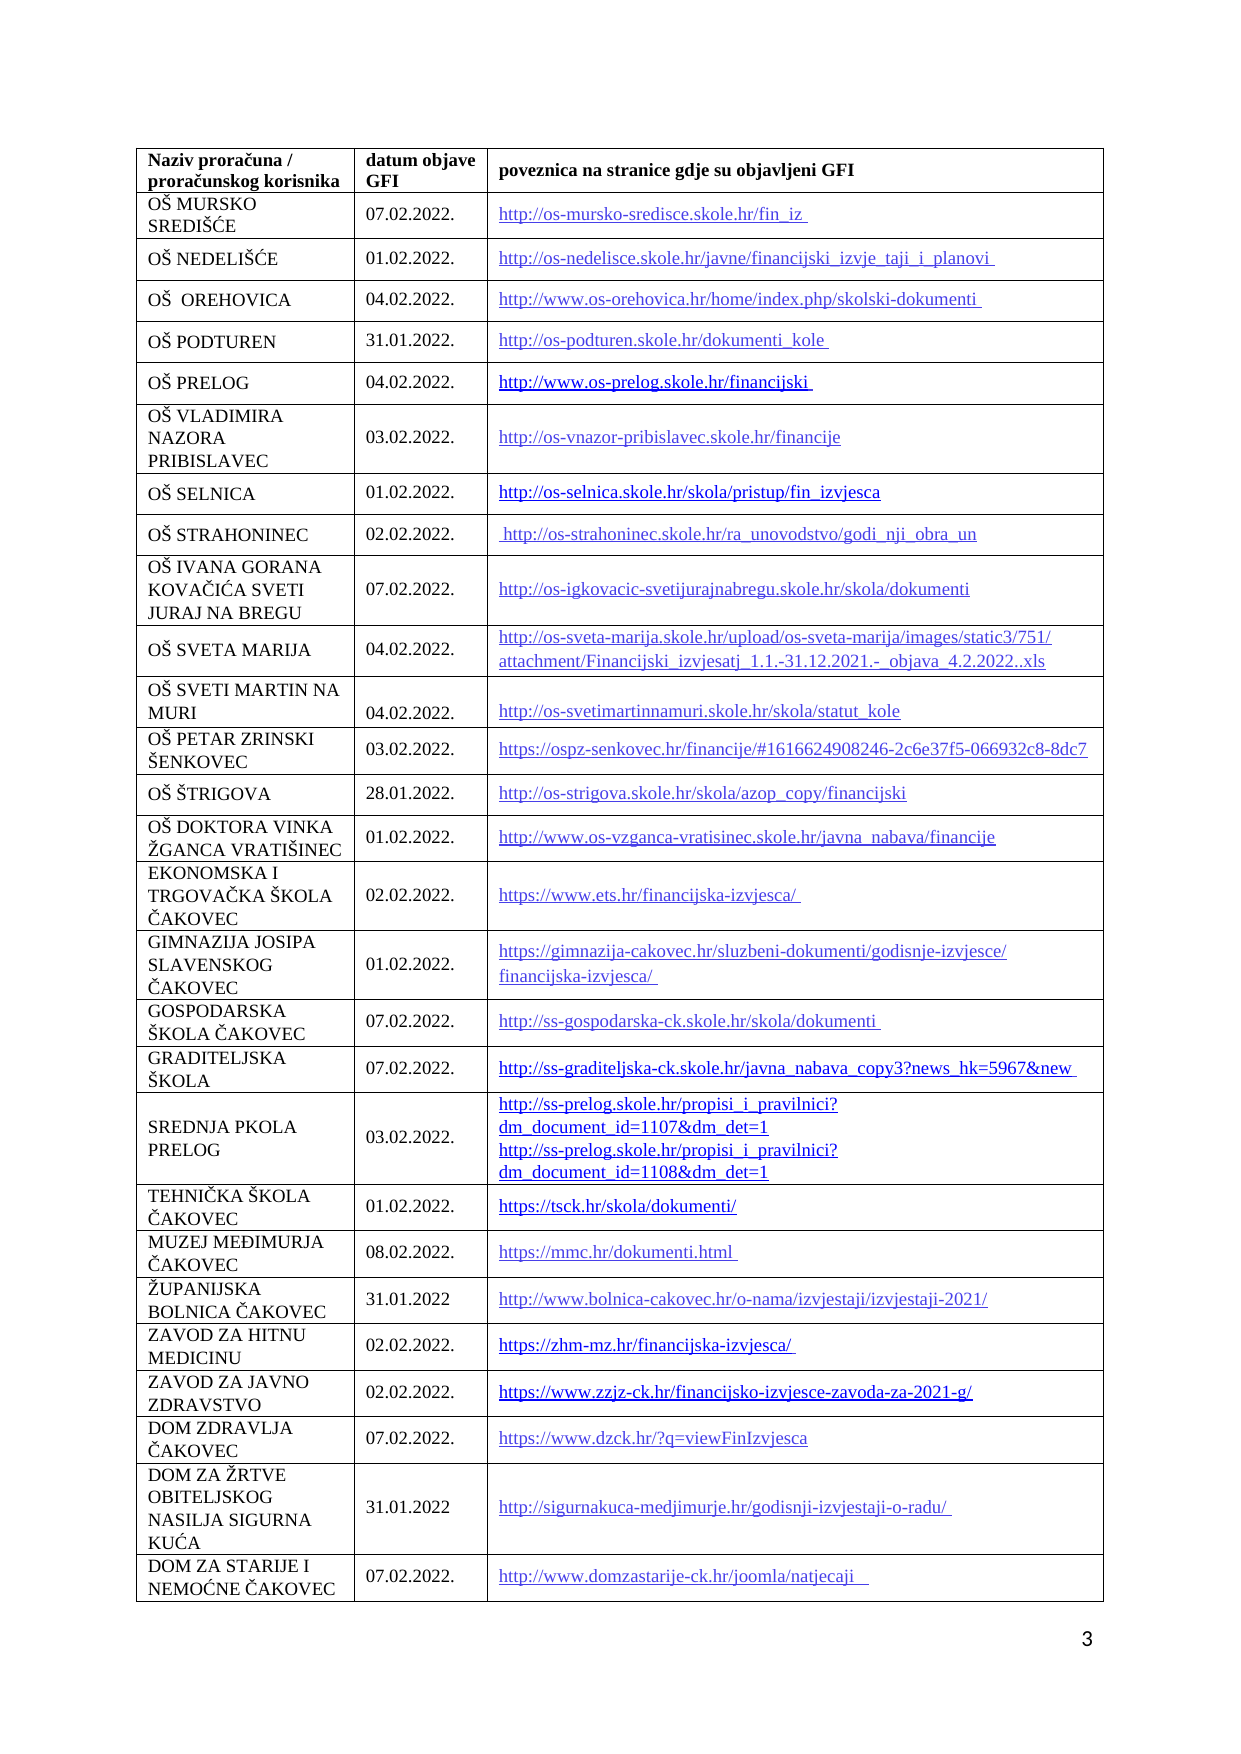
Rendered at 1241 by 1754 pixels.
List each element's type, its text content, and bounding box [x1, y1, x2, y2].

table_cell OŠ DOKTORA VINKA ŽGANCA VRATIŠINEC [137, 816, 354, 861]
table_cell OŠ PODTUREN [137, 322, 354, 362]
table_cell OŠ STRAHONINEC [137, 515, 354, 555]
table_cell http://os-strigova.skole.hr/skola/azop_copy/financijski [488, 775, 1103, 815]
table_cell 04.02.2022. [355, 677, 487, 727]
table_cell http://www.bolnica-cakovec.hr/o-nama/izvjestaji/izvjestaji-2021/ [488, 1278, 1103, 1323]
table_cell https://tsck.hr/skola/dokumenti/ [488, 1185, 1103, 1230]
table_cell http://os-svetimartinnamuri.skole.hr/skola/statut_kole [488, 677, 1103, 727]
table_cell EKONOMSKA I TRGOVAČKA ŠKOLA ČAKOVEC [137, 862, 354, 930]
table_cell http://os-mursko-sredisce.skole.hr/fin_iz [488, 193, 1103, 238]
table_cell https://gimnazija-cakovec.hr/sluzbeni-dokumenti/godisnje-izvjesce/financijska-izvjesca/ [488, 931, 1103, 999]
table_cell MUZEJ MEĐIMURJA ČAKOVEC [137, 1231, 354, 1277]
table_cell https://www.ets.hr/financijska-izvjesca/ [488, 862, 1103, 930]
table_cell 02.02.2022. [355, 862, 487, 930]
table_cell 31.01.2022. [355, 322, 487, 362]
table_cell http://os-selnica.skole.hr/skola/pristup/fin_izvjesca [488, 474, 1103, 514]
table_cell DOM ZDRAVLJA ČAKOVEC [137, 1417, 354, 1463]
table_cell OŠ PRELOG [137, 363, 354, 404]
table_cell ZAVOD ZA HITNU MEDICINU [137, 1324, 354, 1370]
table_cell 07.02.2022. [355, 1555, 487, 1601]
table_cell http://ss-graditeljska-ck.skole.hr/javna_nabava_copy3?news_hk=5967&new [488, 1047, 1103, 1092]
table_cell OŠ IVANA GORANA KOVAČIĆA SVETI JURAJ NA BREGU [137, 556, 354, 624]
table_cell OŠ OREHOVICA [137, 281, 354, 321]
table_cell OŠ VLADIMIRA NAZORA PRIBISLAVEC [137, 405, 354, 473]
table_header Naziv proračuna / proračunskog korisnika [137, 149, 354, 192]
table_cell 01.02.2022. [355, 239, 487, 279]
table_cell GIMNAZIJA JOSIPA SLAVENSKOG ČAKOVEC [137, 931, 354, 999]
table_cell http://os-vnazor-pribislavec.skole.hr/financije [488, 405, 1103, 473]
table_cell OŠ SVETI MARTIN NA MURI [137, 677, 354, 727]
table_cell http://www.os-vzganca-vratisinec.skole.hr/javna_nabava/financije [488, 816, 1103, 861]
table_cell 31.01.2022 [355, 1278, 487, 1323]
table_cell 02.02.2022. [355, 515, 487, 555]
table_cell GRADITELJSKA ŠKOLA [137, 1047, 354, 1092]
table_cell https://zhm-mz.hr/financijska-izvjesca/ [488, 1324, 1103, 1370]
table_cell http://os-strahoninec.skole.hr/ra_unovodstvo/godi_nji_obra_un [488, 515, 1103, 555]
table_cell 07.02.2022. [355, 193, 487, 238]
table_cell 07.02.2022. [355, 1047, 487, 1092]
table_cell OŠ SVETA MARIJA [137, 626, 354, 676]
table_cell 02.02.2022. [355, 1371, 487, 1416]
table_cell 01.02.2022. [355, 474, 487, 514]
table_cell TEHNIČKA ŠKOLA ČAKOVEC [137, 1185, 354, 1230]
table_cell http://www.os-orehovica.hr/home/index.php/skolski-dokumenti [488, 281, 1103, 321]
table_cell 07.02.2022. [355, 1000, 487, 1046]
table_cell http://sigurnakuca-medjimurje.hr/godisnji-izvjestaji-o-radu/ [488, 1464, 1103, 1554]
table_cell 01.02.2022. [355, 1185, 487, 1230]
table_cell https://mmc.hr/dokumenti.html [488, 1231, 1103, 1277]
table_cell http://ss-gospodarska-ck.skole.hr/skola/dokumenti [488, 1000, 1103, 1046]
table_cell http://os-igkovacic-svetijurajnabregu.skole.hr/skola/dokumenti [488, 556, 1103, 624]
table_cell 02.02.2022. [355, 1324, 487, 1370]
table_cell https://www.dzck.hr/?q=viewFinIzvjesca [488, 1417, 1103, 1463]
table_cell 28.01.2022. [355, 775, 487, 815]
table_cell 03.02.2022. [355, 1093, 487, 1184]
table_cell https://www.zzjz-ck.hr/financijsko-izvjesce-zavoda-za-2021-g/ [488, 1371, 1103, 1416]
table_cell GOSPODARSKA ŠKOLA ČAKOVEC [137, 1000, 354, 1046]
table_cell 04.02.2022. [355, 281, 487, 321]
table_cell SREDNJA PKOLA PRELOG [137, 1093, 354, 1184]
table_cell 07.02.2022. [355, 556, 487, 624]
table_cell https://ospz-senkovec.hr/financije/#1616624908246-2c6e37f5-066932c8-8dc7 [488, 728, 1103, 773]
table_cell OŠ PETAR ZRINSKI ŠENKOVEC [137, 728, 354, 773]
table_cell 07.02.2022. [355, 1417, 487, 1463]
table_cell http://www.os-prelog.skole.hr/financijski [488, 363, 1103, 404]
table_cell ŽUPANIJSKA BOLNICA ČAKOVEC [137, 1278, 354, 1323]
table_cell http://ss-prelog.skole.hr/propisi_i_pravilnici?dm_document_id=1107&dm_det=1 http://ss-prelog.skole.hr/propisi_i_pravilnici?dm_document_id=1108&dm_det=1 [488, 1093, 1103, 1184]
table_cell 08.02.2022. [355, 1231, 487, 1277]
table_cell http://www.domzastarije-ck.hr/joomla/natjecaji [488, 1555, 1103, 1601]
table_cell 03.02.2022. [355, 728, 487, 773]
table_cell OŠ SELNICA [137, 474, 354, 514]
table_header datum objave GFI [355, 149, 487, 192]
table_header poveznica na stranice gdje su objavljeni GFI [488, 149, 1103, 192]
table_cell DOM ZA STARIJE I NEMOĆNE ČAKOVEC [137, 1555, 354, 1601]
table_cell OŠ MURSKO SREDIŠĆE [137, 193, 354, 238]
table_cell 31.01.2022 [355, 1464, 487, 1554]
table_cell DOM ZA ŽRTVE OBITELJSKOG NASILJA SIGURNA KUĆA [137, 1464, 354, 1554]
table_cell OŠ NEDELIŠĆE [137, 239, 354, 279]
table_cell OŠ ŠTRIGOVA [137, 775, 354, 815]
table_cell 01.02.2022. [355, 816, 487, 861]
table_cell ZAVOD ZA JAVNO ZDRAVSTVO [137, 1371, 354, 1416]
table_cell 04.02.2022. [355, 626, 487, 676]
table_cell 04.02.2022. [355, 363, 487, 404]
table_cell http://os-sveta-marija.skole.hr/upload/os-sveta-marija/images/static3/751/attachment/Financijski_izvjesatj_1.1.-31.12.2021.-_objava_4.2.2022..xls [488, 626, 1103, 676]
table_cell http://os-podturen.skole.hr/dokumenti_kole [488, 322, 1103, 362]
table_cell 01.02.2022. [355, 931, 487, 999]
table_cell http://os-nedelisce.skole.hr/javne/financijski_izvje_taji_i_planovi [488, 239, 1103, 279]
table_cell 03.02.2022. [355, 405, 487, 473]
